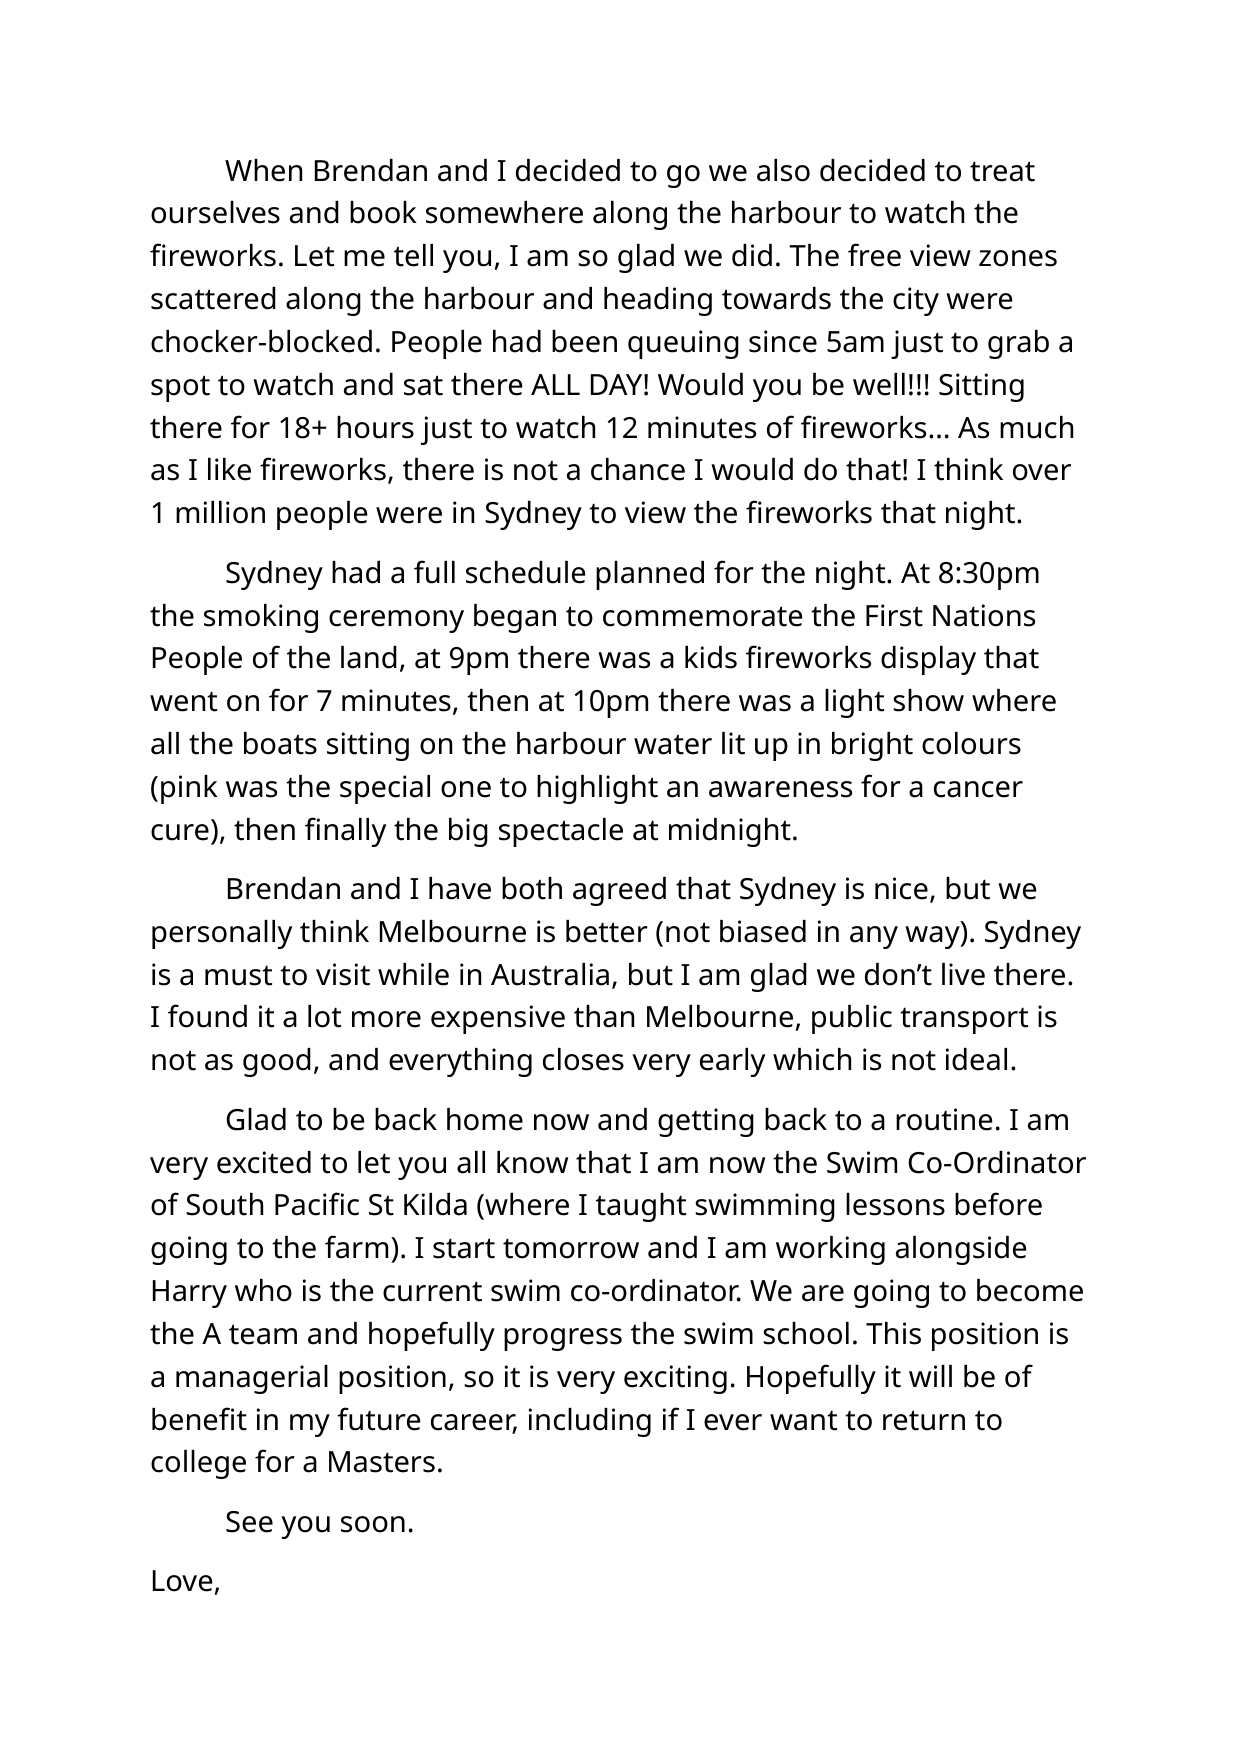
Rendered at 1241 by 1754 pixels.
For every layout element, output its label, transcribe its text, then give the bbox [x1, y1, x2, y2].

text Love, [150, 1561, 1090, 1600]
text Glad to be back home now and getting back to a routine. I am very excited to let you all know that I am now the Swim Co-Ordinator of South Pacific St Kilda (where I taught swimming lessons before going to the farm). I start tomorrow and I am working alongside Harry who is the current swim co-ordinator. We are going to become the A team and hopefully progress the swim school. This position is a managerial position, so it is very exciting. Hopefully it will be of benefit in my future career, including if I ever want to return to college for a Masters. [150, 1099, 1090, 1481]
text Brendan and I have both agreed that Sydney is nice, but we personally think Melbourne is better (not biased in any way). Sydney is a must to visit while in Australia, but I am glad we don’t live there. I found it a lot more expensive than Melbourne, public transport is not as good, and everything closes very early which is not ideal. [150, 868, 1090, 1079]
text When Brendan and I decided to go we also decided to treat ourselves and book somewhere along the harbour to watch the fireworks. Let me tell you, I am so glad we did. The free view zones scattered along the harbour and heading towards the city were chocker-blocked. People had been queuing since 5am just to grab a spot to watch and sat there ALL DAY! Would you be well!!! Sitting there for 18+ hours just to watch 12 minutes of fireworks… As much as I like fireworks, there is not a chance I would do that! I think over 1 million people were in Sydney to view the fireworks that night. [150, 150, 1090, 532]
text See you soon. [150, 1501, 1090, 1541]
text Sydney had a full schedule planned for the night. At 8:30pm the smoking ceremony began to commemorate the First Nations People of the land, at 9pm there was a kids fireworks display that went on for 7 minutes, then at 10pm there was a light show where all the boats sitting on the harbour water lit up in bright colours (pink was the special one to highlight an awareness for a cancer cure), then finally the big spectacle at midnight. [150, 552, 1090, 848]
